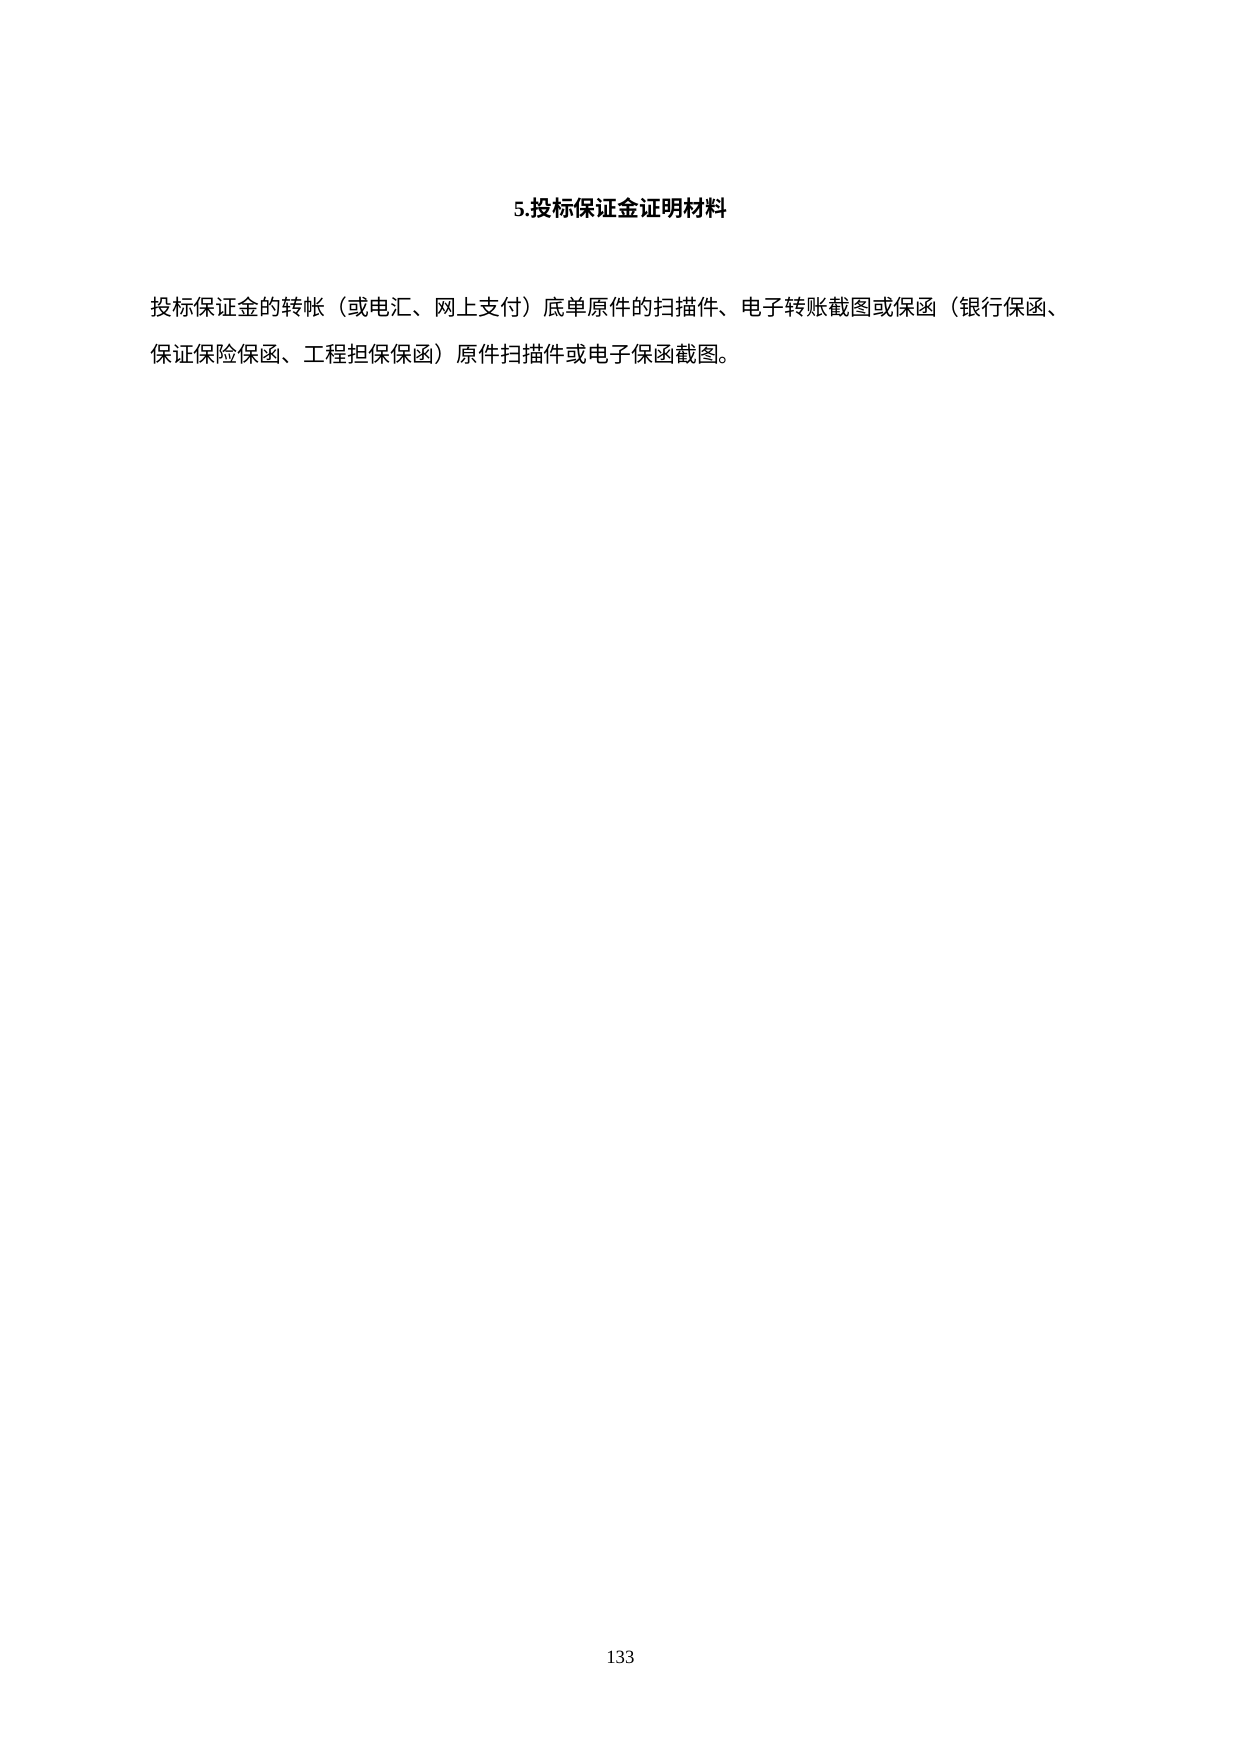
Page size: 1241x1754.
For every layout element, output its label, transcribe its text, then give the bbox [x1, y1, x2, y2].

subtitle 5.投标保证金证明材料 [150, 191, 1090, 223]
text 投标保证金的转帐（或电汇、网上支付）底单原件的扫描件、电子转账截图或保函（银行保函、保证保险保函、工程担保保函）原件扫描件或电子保函截图。 [150, 289, 1090, 369]
